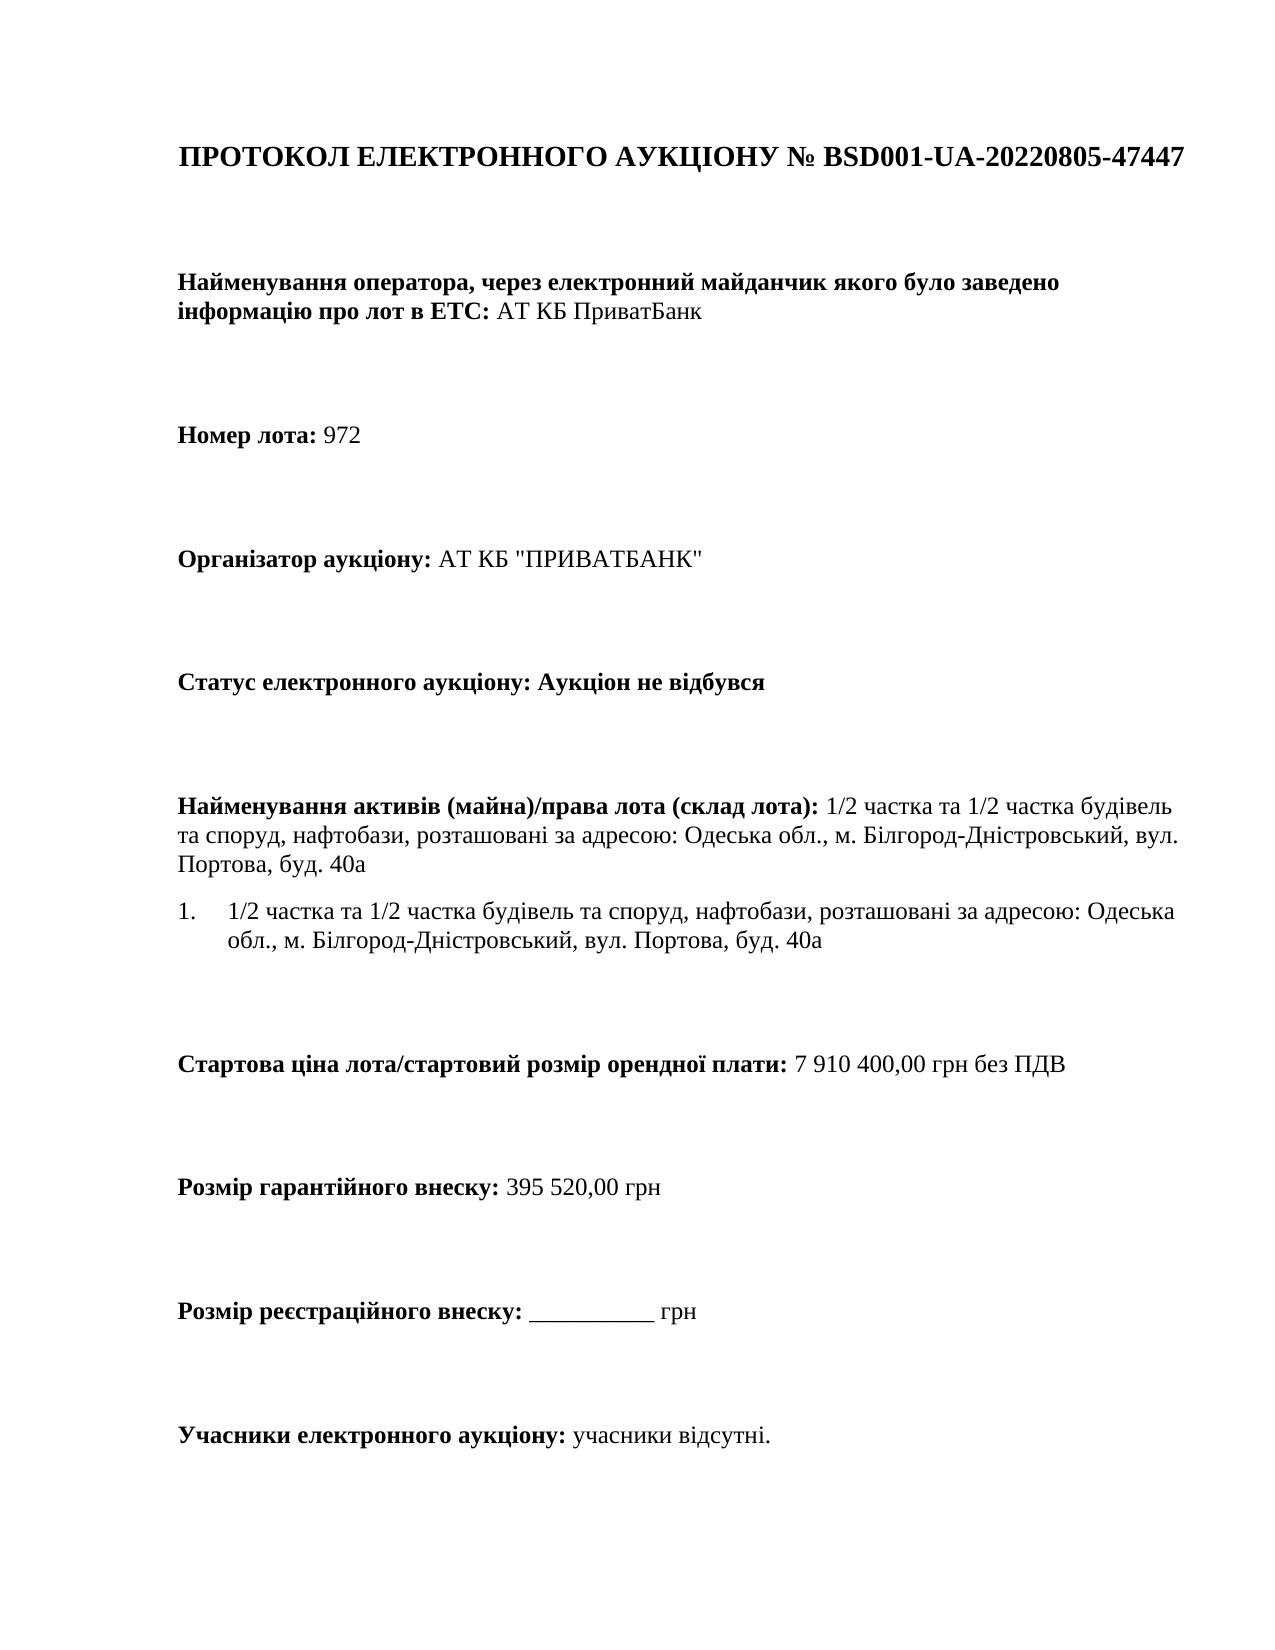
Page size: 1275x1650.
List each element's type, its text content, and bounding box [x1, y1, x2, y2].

text Організатор аукціону: АТ КБ "ПРИВАТБАНК" [177, 544, 1186, 572]
text Стартова ціна лота/стартовий розмір орендної плати: 7 910 400,00 грн без ПДВ [177, 1049, 1186, 1077]
text Розмір реєстраційного внеску: __________ грн [177, 1296, 1186, 1325]
text Найменування активів (майна)/права лота (склад лота): 1/2 частка та 1/2 частка будівель та споруд, нафтобази, розташовані за адресою: Одеська обл., м. Білгород-Дністровський, вул. Портова, буд. 40а [177, 791, 1186, 877]
text Найменування оператора, через електронний майданчик якого було заведено інформацію про лот в ЕТС: АТ КБ ПриватБанк [177, 267, 1186, 325]
text Статус електронного аукціону: Аукціон не відбувся [177, 667, 1186, 696]
text Розмір гарантійного внеску: 395 520,00 грн [177, 1172, 1186, 1201]
list 1/2 частка та 1/2 частка будівель та споруд, нафтобази, розташовані за адресою: Одеська обл., м. Білгород-Дністровський, вул. Портова, буд. 40а [177, 896, 1186, 954]
subtitle ПРОТОКОЛ ЕЛЕКТРОННОГО АУКЦІОНУ № BSD001-UA-20220805-47447 [177, 139, 1186, 172]
text Учасники електронного аукціону: учасники відсутні. [177, 1420, 1186, 1449]
text Номер лота: 972 [177, 420, 1186, 449]
